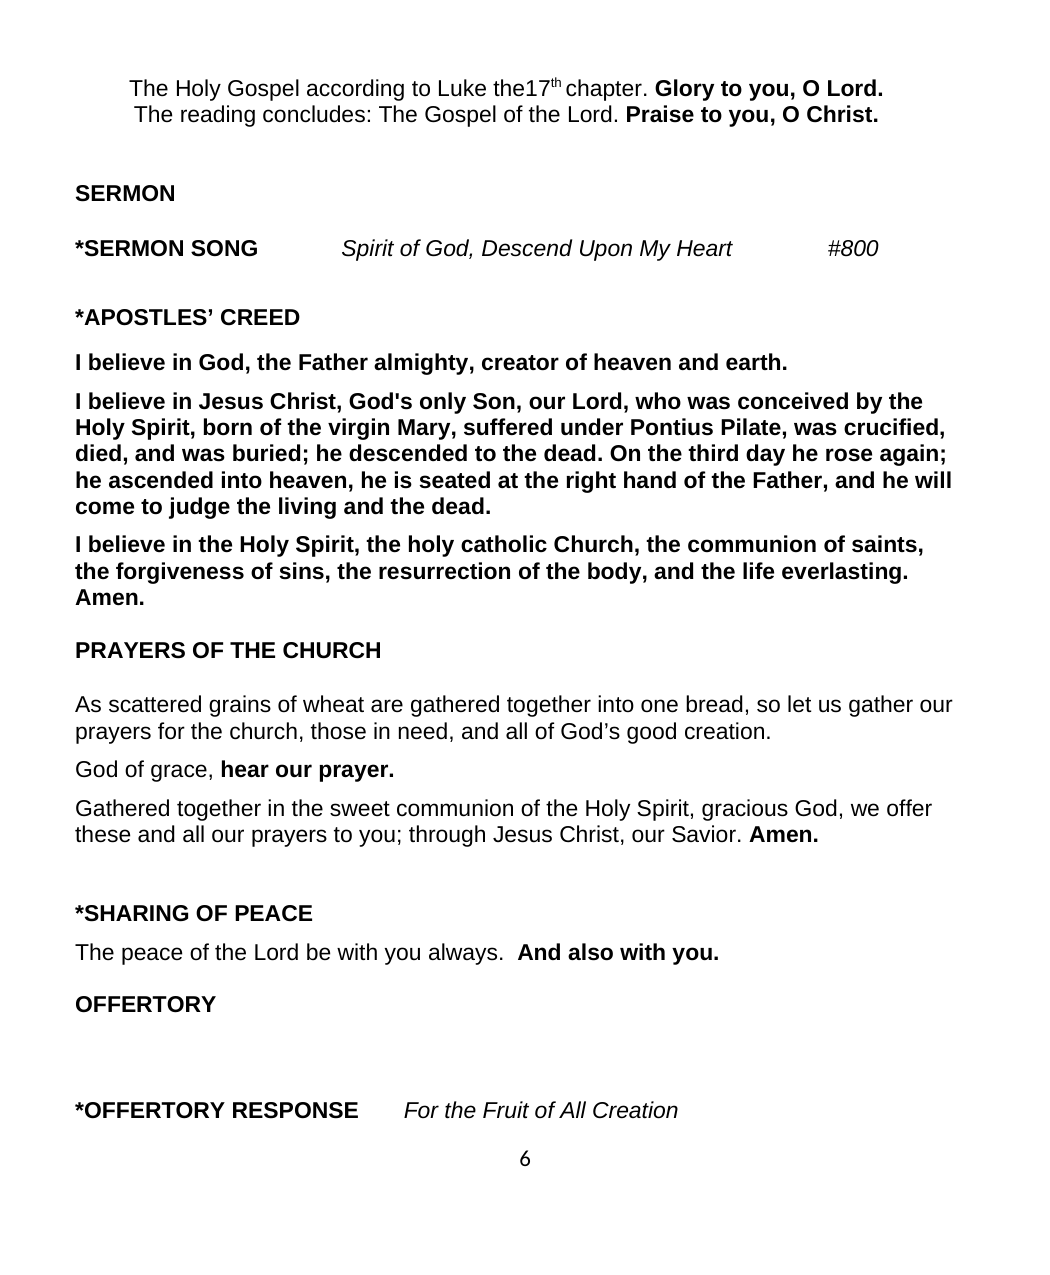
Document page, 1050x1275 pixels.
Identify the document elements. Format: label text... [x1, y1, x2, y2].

text The reading concludes: The Gospel of the Lord. Praise to you, O Christ. [37, 101, 975, 128]
text I believe in God, the Father almighty, creator of heaven and earth. [75, 349, 975, 376]
text OFFERTORY [75, 991, 975, 1018]
text As scattered grains of wheat are gathered together into one bread, so let us gather our prayers for the church, those in need, and all of God’s good creation. [75, 691, 975, 744]
text I believe in the Holy Spirit, the holy catholic Church, the communion of saints, [75, 531, 975, 558]
text PRAYERS OF THE CHURCH [75, 637, 975, 663]
text the forgiveness of sins, the resurrection of the body, and the life everlasting. Amen. [75, 558, 975, 611]
text *OFFERTORY RESPONSE For the Fruit of All Creation [75, 1097, 975, 1123]
text The peace of the Lord be with you always. And also with you. [75, 938, 975, 965]
text The Holy Gospel according to Luke the17th chapter. Glory to you, O Lord. [37, 75, 975, 101]
text *SERMON SONG Spirit of God, Descend Upon My Heart #800 [75, 235, 975, 261]
text *SHARING OF PEACE [75, 900, 975, 927]
text I believe in Jesus Christ, God's only Son, our Lord, who was conceived by the Holy Spirit, born of the virgin Mary, suffered under Pontius Pilate, was crucified, died, and was buried; he descended to the dead. On the third day he rose again; he ascended into heaven, he is seated at the right hand of the Father, and he will come to judge the living and the dead. [75, 388, 975, 519]
text SERMON [75, 180, 975, 207]
text God of grace, hear our prayer. [75, 756, 975, 783]
text *APOSTLES’ CREED [75, 304, 975, 331]
text Gathered together in the sweet communion of the Holy Spirit, gracious God, we offer these and all our prayers to you; through Jesus Christ, our Savior. Amen. [75, 795, 975, 847]
